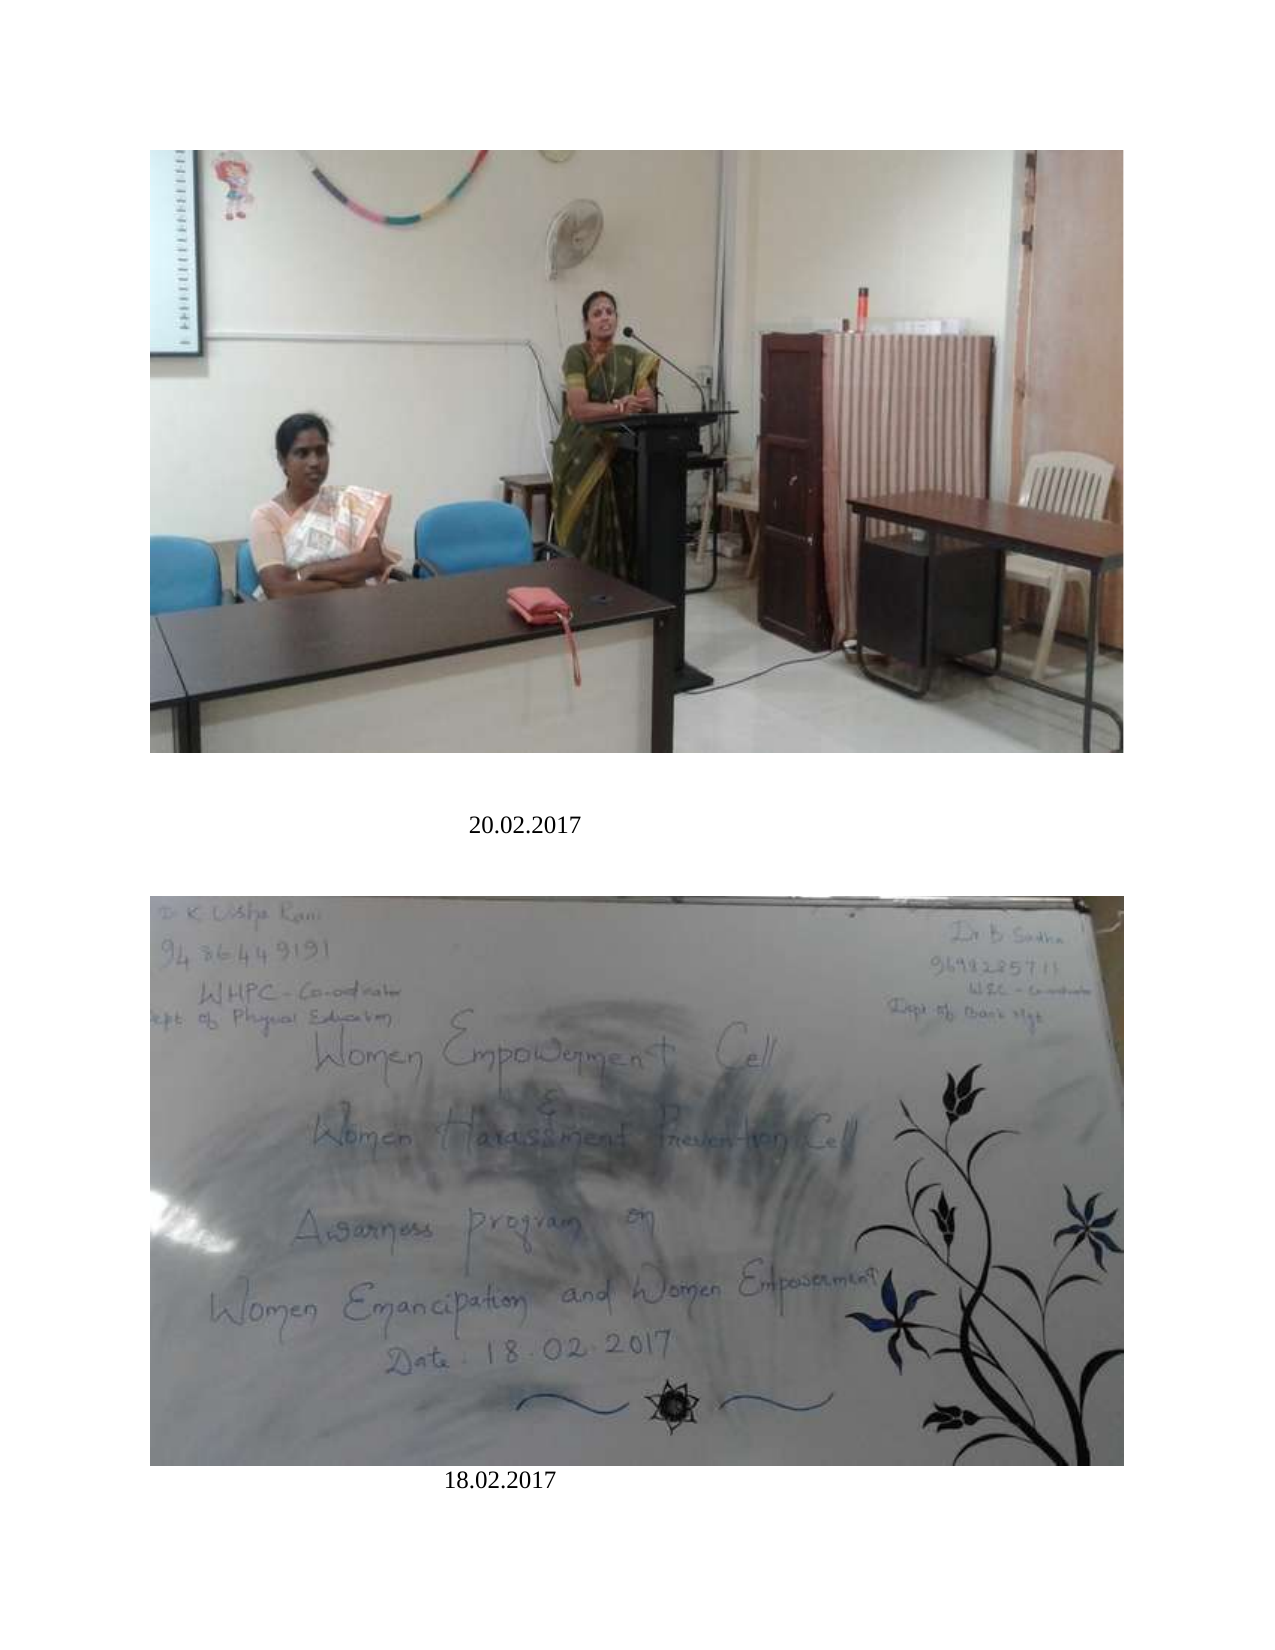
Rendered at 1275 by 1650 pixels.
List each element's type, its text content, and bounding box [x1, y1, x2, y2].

text 20.02.2017 [150, 810, 1125, 839]
text 18.02.2017 [150, 1465, 1125, 1494]
picture [150, 896, 1124, 1466]
picture [150, 150, 1124, 753]
